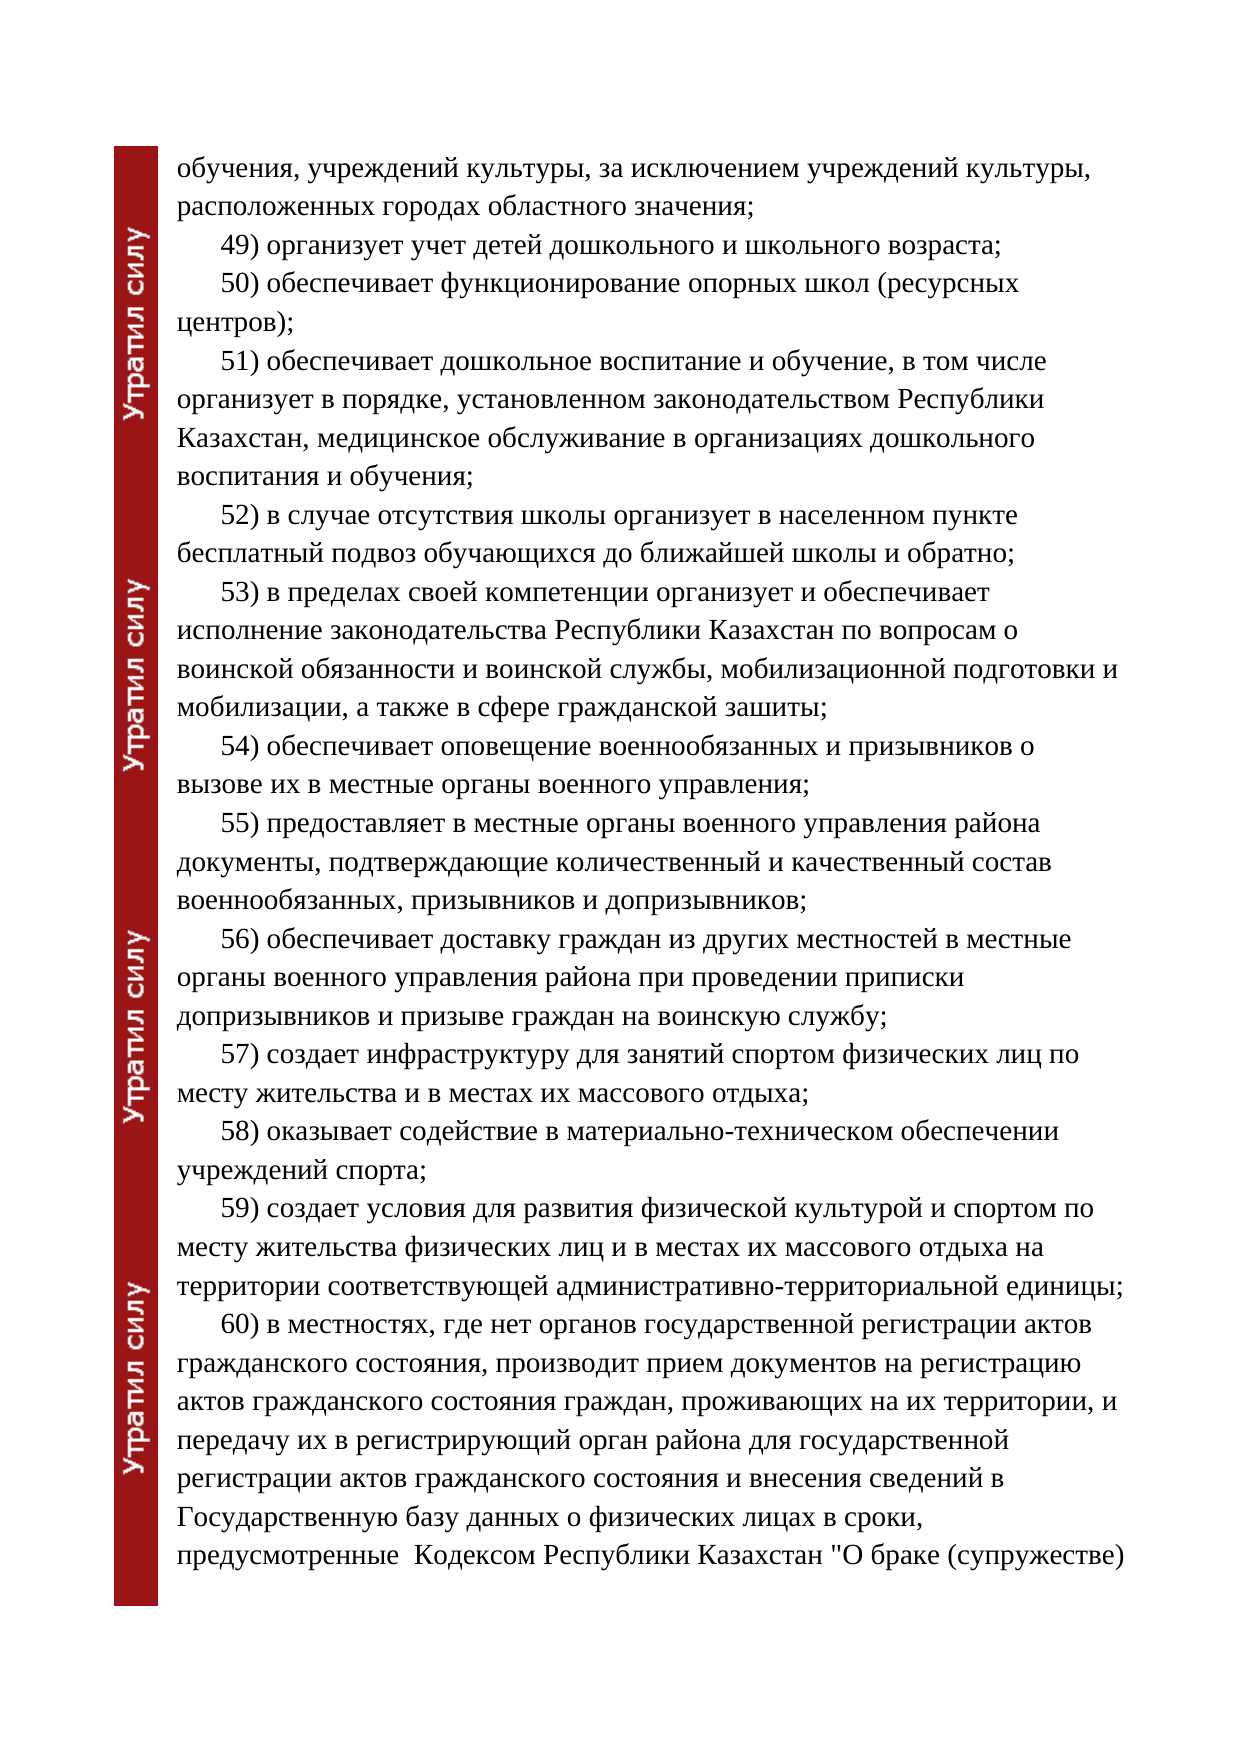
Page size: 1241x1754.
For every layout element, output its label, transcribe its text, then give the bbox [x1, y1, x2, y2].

picture [114, 1571, 158, 1606]
picture [114, 146, 158, 150]
